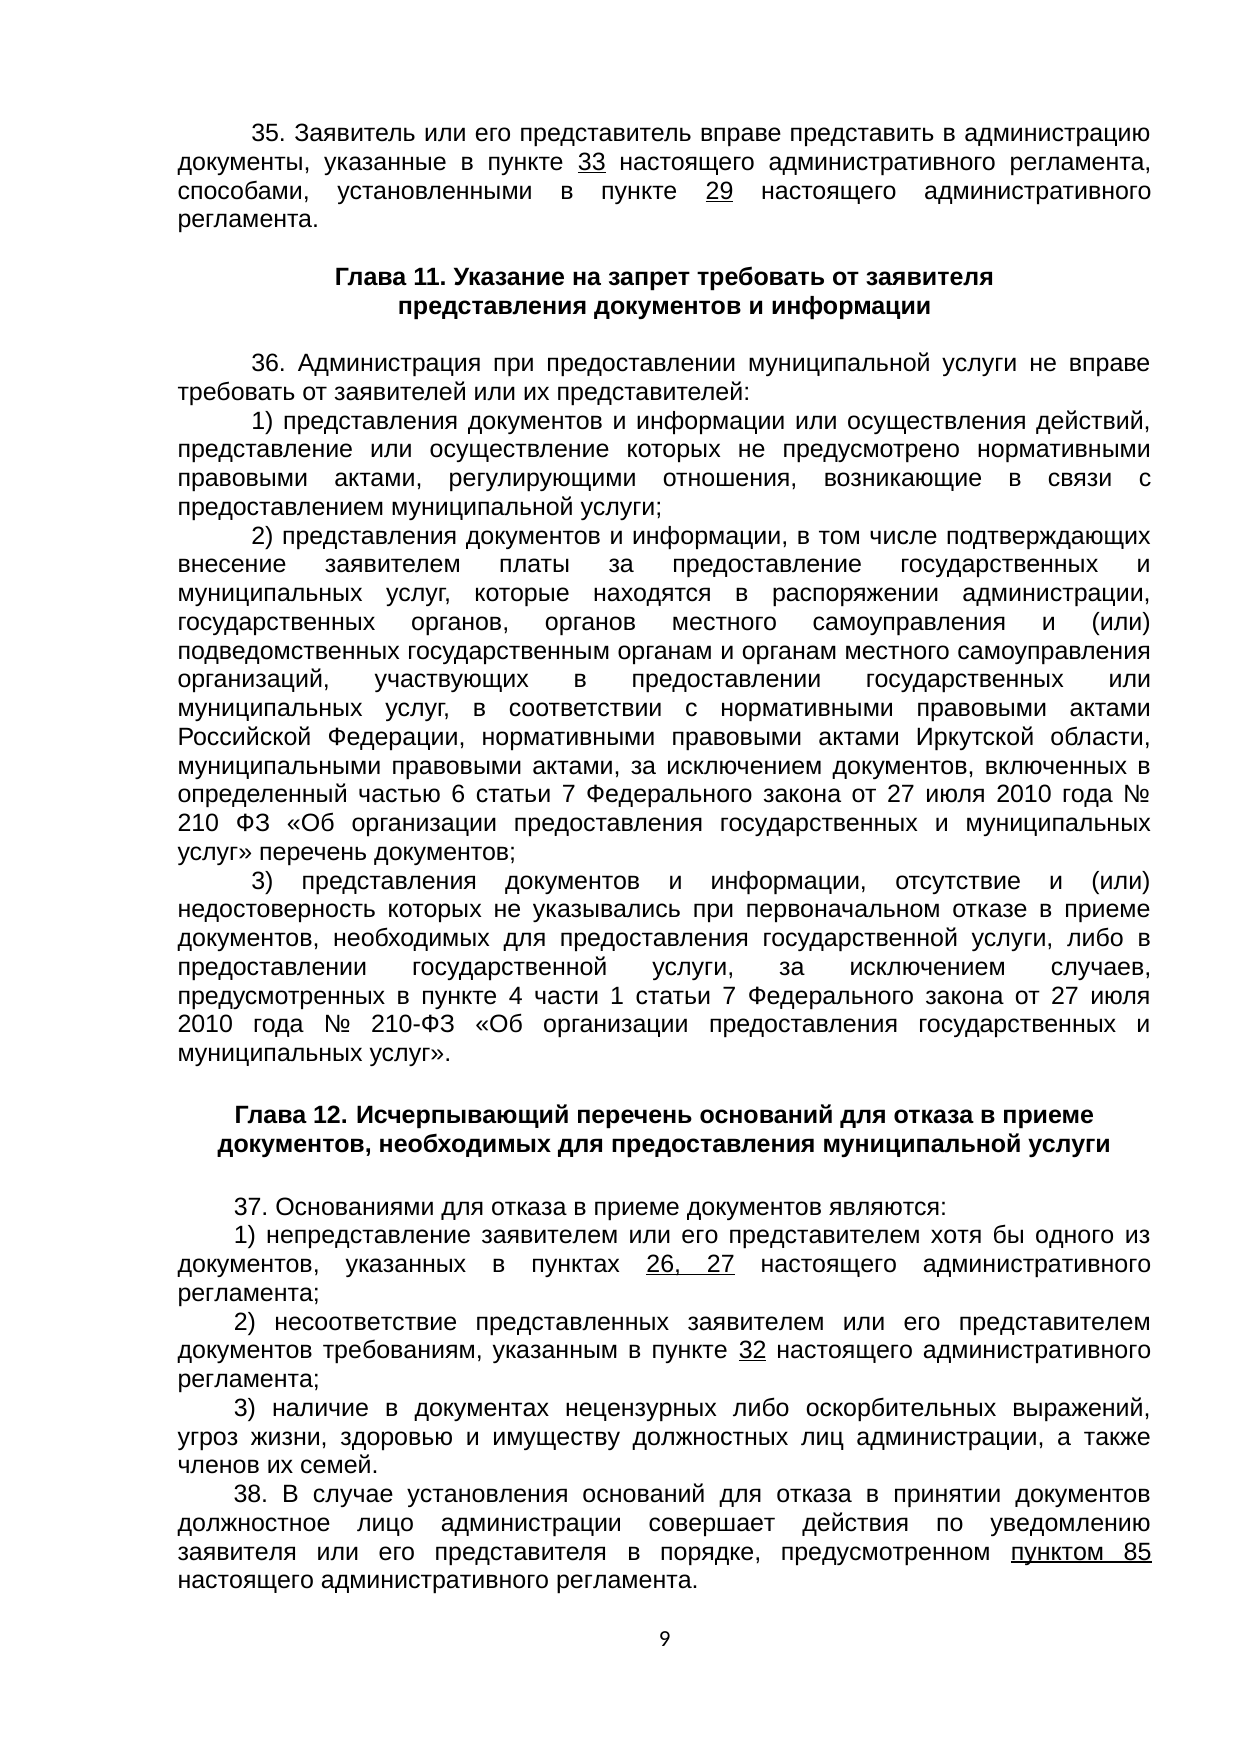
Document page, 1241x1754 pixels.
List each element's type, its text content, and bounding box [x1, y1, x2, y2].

text 2) представления документов и информации, в том числе подтверждающих внесение заявителем платы за предоставление государственных и муниципальных услуг, которые находятся в распоряжении администрации, государственных органов, органов местного самоуправления и (или) подведомственных государственным органам и органам местного самоуправления организаций, участвующих в предоставлении государственных или муниципальных услуг, в соответствии с нормативными правовыми актами Российской Федерации, нормативными правовыми актами Иркутской области, муниципальными правовыми актами, за исключением документов, включенных в определенный частью 6 статьи 7 Федерального закона от 27 июля 2010 года № 210 ФЗ «Об организации предоставления государственных и муниципальных услуг» перечень документов; [177, 521, 1152, 866]
text 3) представления документов и информации, отсутствие и (или) недостоверность которых не указывались при первоначальном отказе в приеме документов, необходимых для предоставления государственной услуги, либо в предоставлении государственной услуги, за исключением случаев, предусмотренных в пункте 4 части 1 статьи 7 Федерального закона от 27 июля 2010 года № 210-ФЗ «Об организации предоставления государственных и муниципальных услуг». [177, 866, 1152, 1067]
text 38. В случае установления оснований для отказа в принятии документов должностное лицо администрации совершает действия по уведомлению заявителя или его представителя в порядке, предусмотренном пунктом 85 настоящего административного регламента. [177, 1479, 1152, 1594]
text Глава 11. Указание на запрет требовать от заявителя представления документов и информации [177, 262, 1152, 319]
text 2) несоответствие представленных заявителем или его представителем документов требованиям, указанным в пункте 32 настоящего административного регламента; [177, 1306, 1152, 1393]
text 3) наличие в документах нецензурных либо оскорбительных выражений, угроз жизни, здоровью и имуществу должностных лиц администрации, а также членов их семей. [177, 1393, 1152, 1479]
text 35. Заявитель или его представитель вправе представить в администрацию документы, указанные в пункте 33 настоящего административного регламента, способами, установленными в пункте 29 настоящего административного регламента. [177, 118, 1152, 233]
text 1) представления документов и информации или осуществления действий, представление или осуществление которых не предусмотрено нормативными правовыми актами, регулирующими отношения, возникающие в связи с предоставлением муниципальной услуги; [177, 406, 1152, 521]
text Глава 12. Исчерпывающий перечень оснований для отказа в приеме документов, необходимых для предоставления муниципальной услуги [177, 1100, 1152, 1158]
text 37. Основаниями для отказа в приеме документов являются: [177, 1191, 1152, 1220]
text 1) непредставление заявителем или его представителем хотя бы одного из документов, указанных в пунктах 26, 27 настоящего административного регламента; [177, 1220, 1152, 1306]
text 36. Администрация при предоставлении муниципальной услуги не вправе требовать от заявителей или их представителей: [177, 348, 1152, 406]
